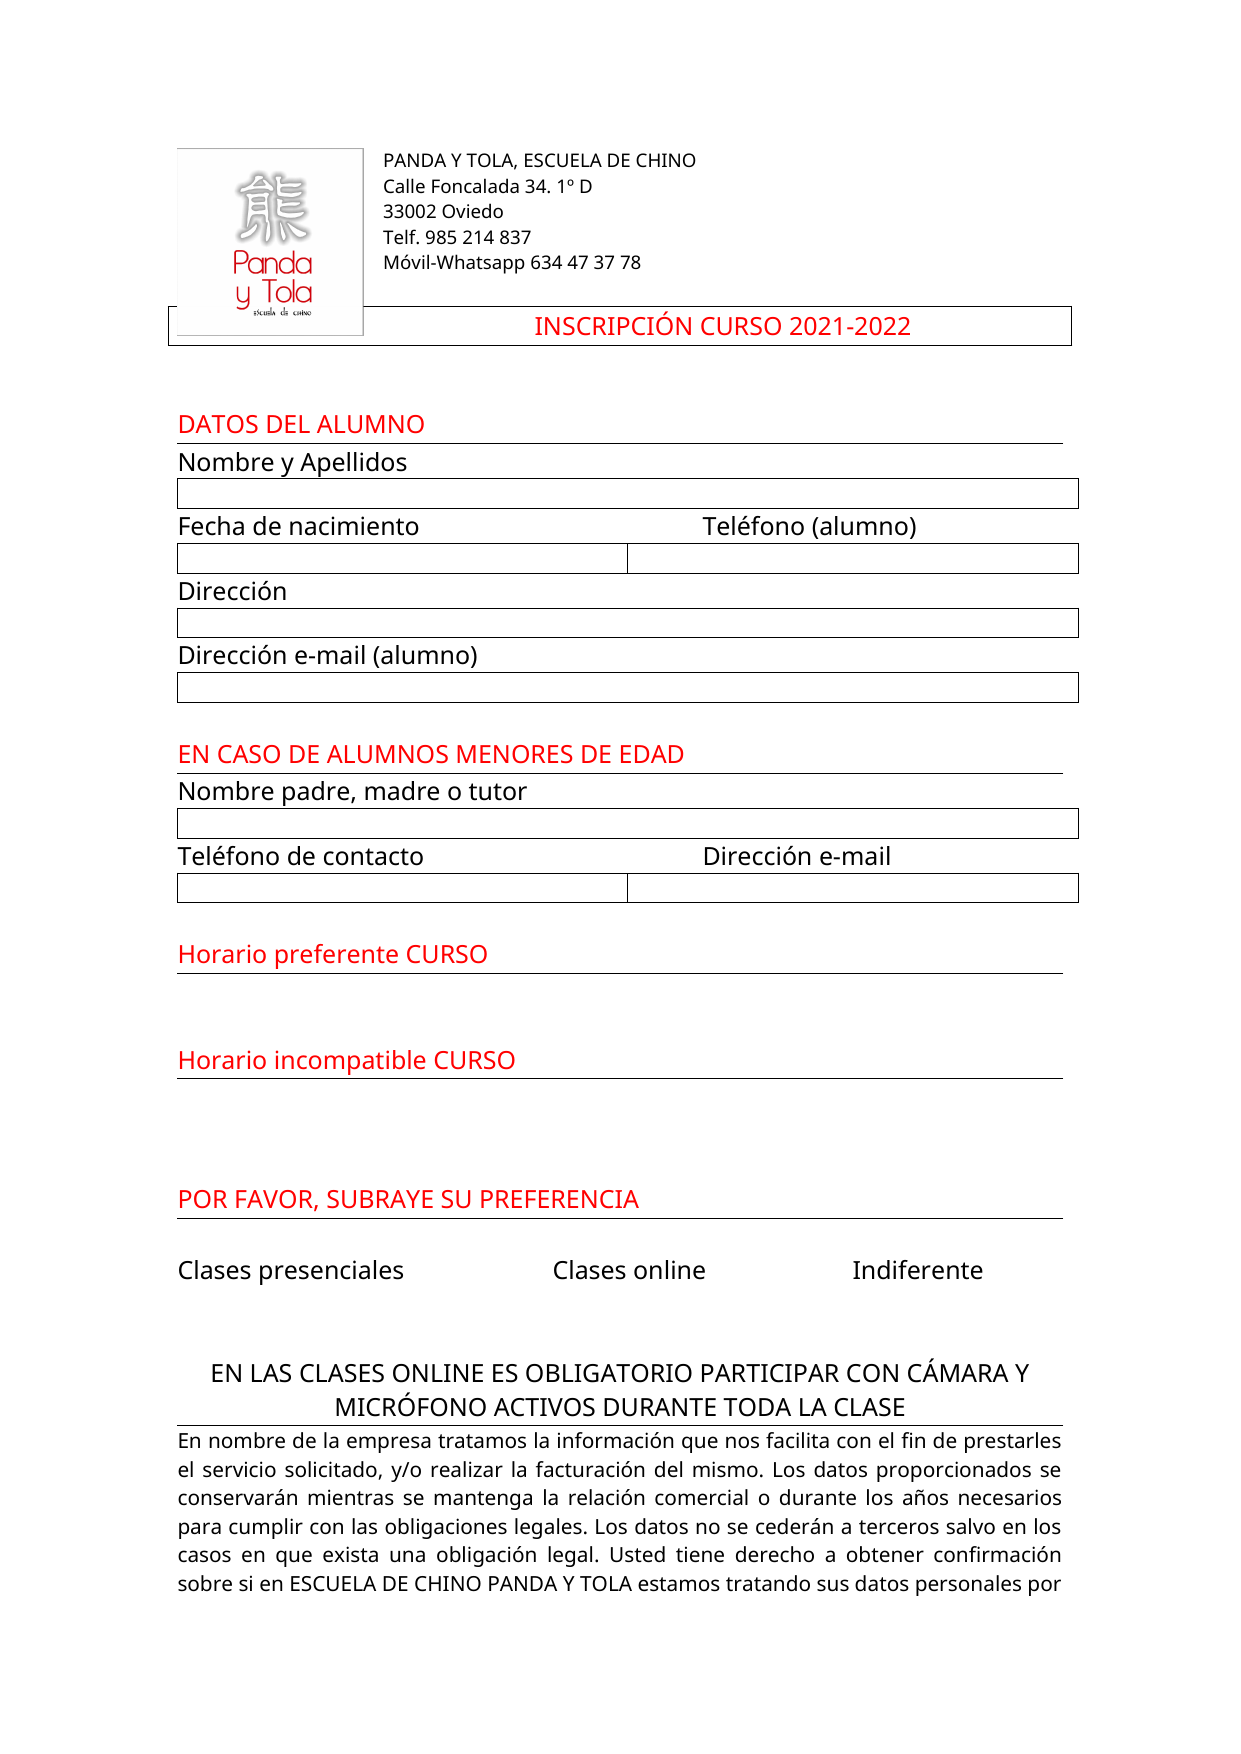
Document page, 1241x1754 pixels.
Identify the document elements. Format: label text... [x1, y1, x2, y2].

text DATOS DEL ALUMNO [177, 407, 1063, 443]
table_header [178, 544, 627, 572]
text Nombre y Apellidos [177, 444, 1063, 478]
text Clases presenciales Clases online Indiferente [177, 1253, 1063, 1287]
text Teléfono de contacto Dirección e-mail [177, 839, 1063, 872]
table_header [178, 809, 1078, 837]
text POR FAVOR, SUBRAYE SU PREFERENCIA [177, 1182, 1063, 1218]
text INSCRIPCIÓN CURSO 2021-2022 [169, 307, 1071, 345]
text Calle Foncalada 34. 1º D [365, 173, 1063, 199]
table_header [628, 544, 1078, 572]
text 33002 Oviedo [365, 199, 1063, 224]
text Nombre padre, madre o tutor [177, 774, 1063, 808]
text EN LAS CLASES ONLINE ES OBLIGATORIO PARTICIPAR CON CÁMARA Y MICRÓFONO ACTIVOS DURANTE TODA LA CLASE [177, 1355, 1063, 1425]
text Horario incompatible CURSO [177, 1042, 1063, 1078]
table_header [178, 479, 1078, 508]
text EN CASO DE ALUMNOS MENORES DE EDAD [177, 737, 1063, 773]
text PANDA Y TOLA, ESCUELA DE CHINO [365, 148, 1063, 173]
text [177, 1426, 1063, 1597]
text Telf. 985 214 837 [365, 224, 1063, 250]
table_header [178, 609, 1078, 637]
picture [177, 148, 365, 336]
text Dirección e-mail (alumno) [177, 638, 1063, 672]
text Fecha de nacimiento Teléfono (alumno) [177, 509, 1063, 543]
text Horario preferente CURSO [177, 937, 1063, 973]
text Móvil-Whatsapp 634 47 37 78 [365, 250, 1063, 275]
table_header [178, 874, 627, 902]
text Dirección [177, 574, 1063, 607]
table_header [628, 874, 1078, 902]
table_header [178, 673, 1078, 702]
